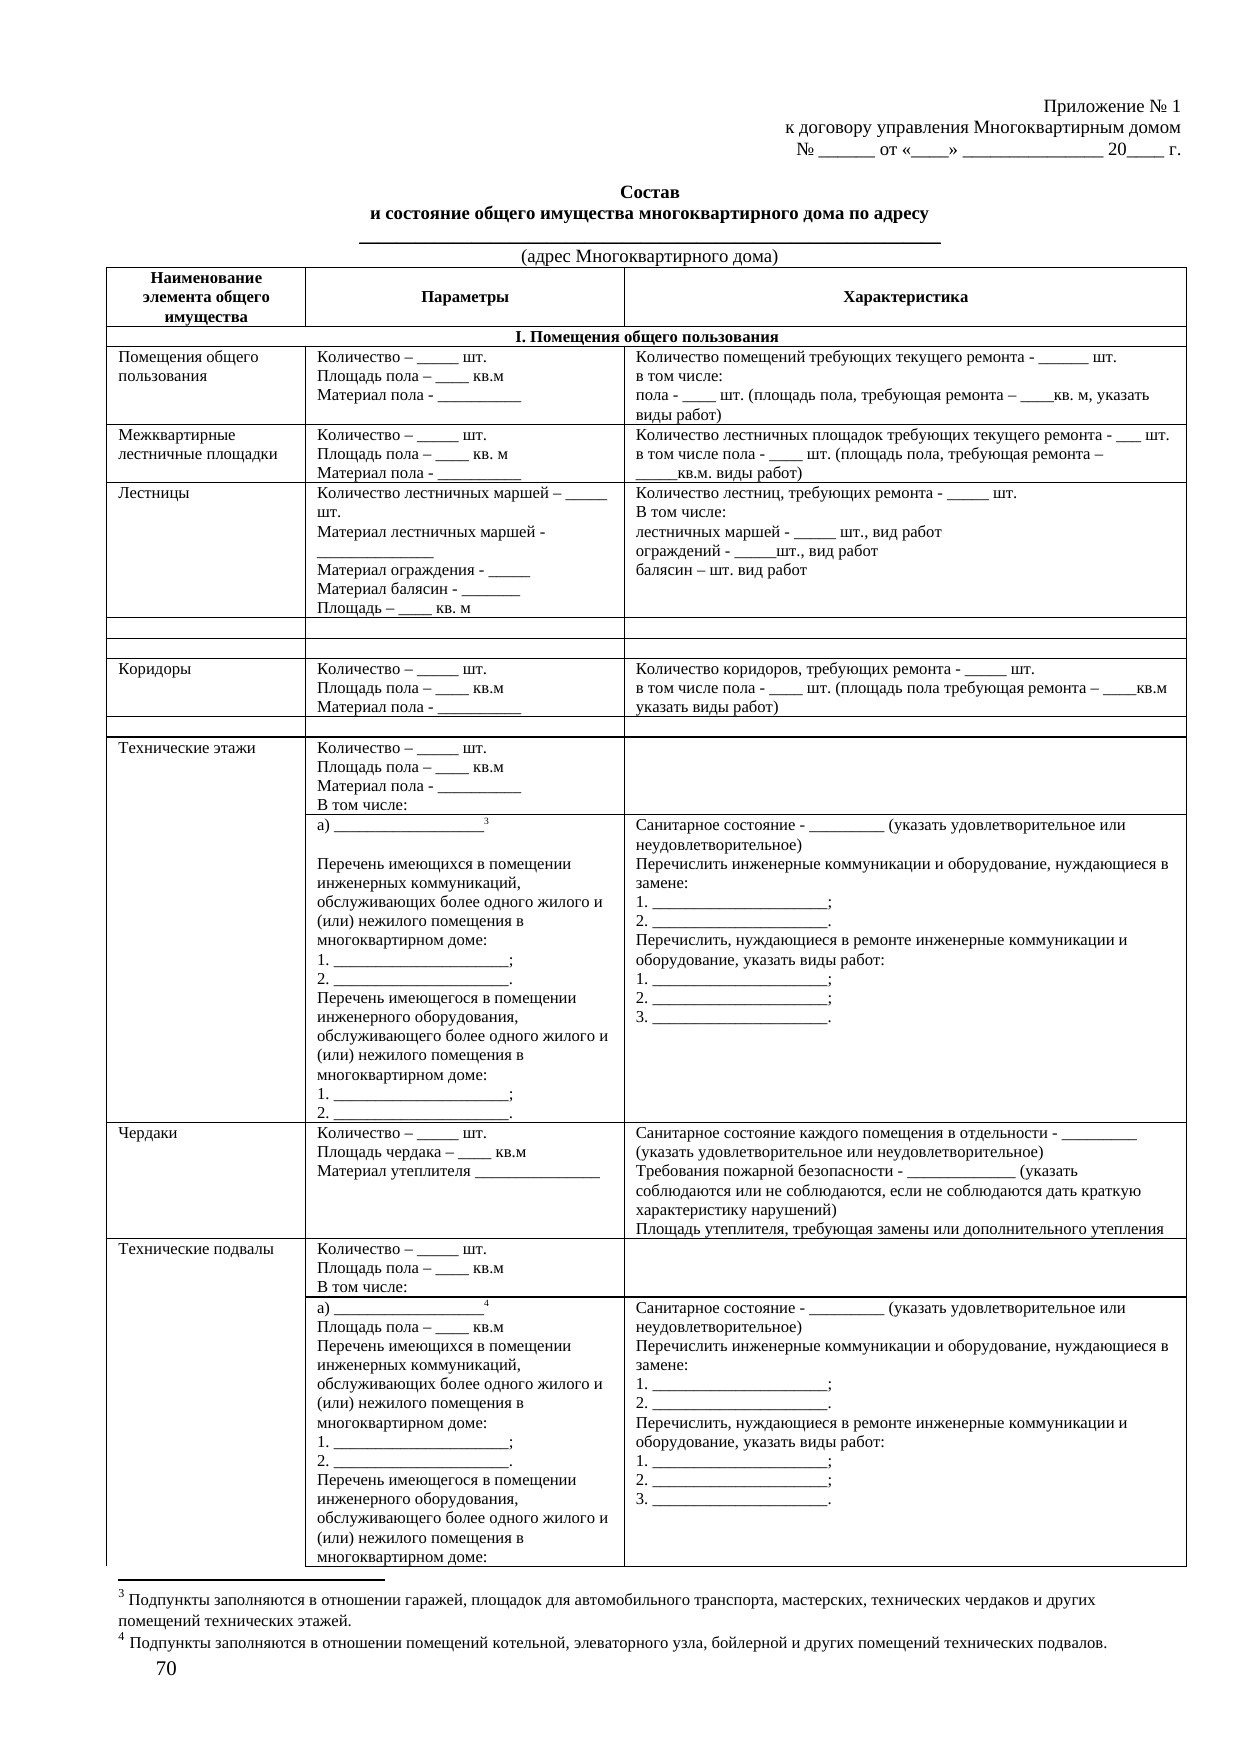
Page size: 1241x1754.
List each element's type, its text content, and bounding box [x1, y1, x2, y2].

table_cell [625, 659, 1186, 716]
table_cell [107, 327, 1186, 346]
text Состав [118, 181, 1181, 202]
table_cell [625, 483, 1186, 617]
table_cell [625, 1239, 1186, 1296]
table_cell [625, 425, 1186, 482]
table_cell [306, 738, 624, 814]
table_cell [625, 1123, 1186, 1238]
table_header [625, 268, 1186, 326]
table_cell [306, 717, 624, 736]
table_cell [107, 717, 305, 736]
text и состояние общего имущества многоквартирного дома по адресу [177, 202, 1122, 224]
text Приложение № 1 [568, 94, 1181, 116]
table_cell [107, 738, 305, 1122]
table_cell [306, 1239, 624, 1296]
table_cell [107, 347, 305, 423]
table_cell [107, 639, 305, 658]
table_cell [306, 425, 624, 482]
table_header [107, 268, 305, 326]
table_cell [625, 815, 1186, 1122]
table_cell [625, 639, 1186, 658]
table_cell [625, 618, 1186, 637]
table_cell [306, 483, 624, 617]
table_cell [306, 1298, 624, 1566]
text № ______ от «____» _______________ 20____ г. [568, 138, 1181, 159]
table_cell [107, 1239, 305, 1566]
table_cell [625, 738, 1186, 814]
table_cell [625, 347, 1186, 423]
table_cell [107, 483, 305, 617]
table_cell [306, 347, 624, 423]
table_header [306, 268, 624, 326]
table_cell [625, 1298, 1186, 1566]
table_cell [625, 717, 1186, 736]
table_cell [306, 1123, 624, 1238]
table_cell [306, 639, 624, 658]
text ______________________________________________________________ [177, 224, 1122, 245]
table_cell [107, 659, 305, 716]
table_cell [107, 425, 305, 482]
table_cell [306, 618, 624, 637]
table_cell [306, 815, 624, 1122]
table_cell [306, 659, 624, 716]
text к договору управления Многоквартирным домом [568, 116, 1181, 138]
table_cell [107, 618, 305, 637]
text (адрес Многоквартирного дома) [177, 245, 1122, 267]
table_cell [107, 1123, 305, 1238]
